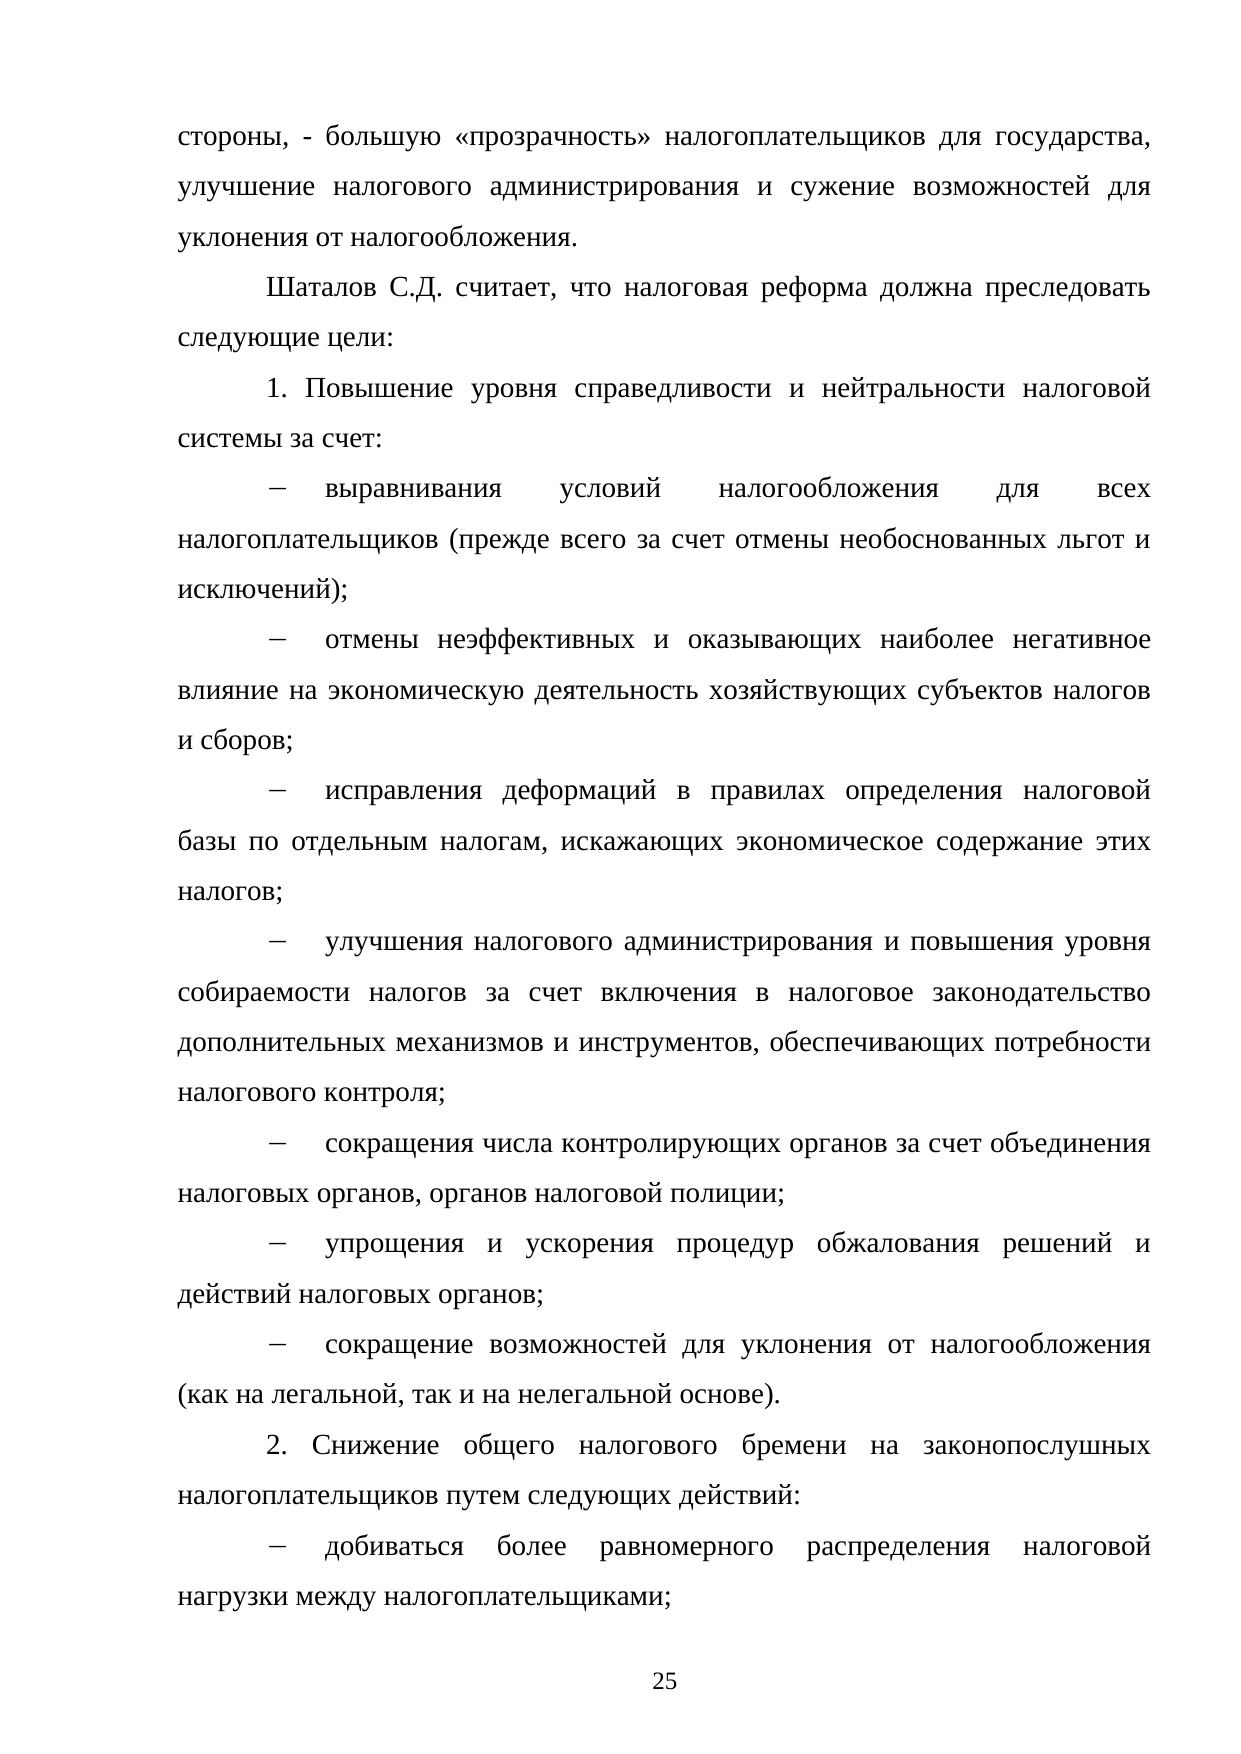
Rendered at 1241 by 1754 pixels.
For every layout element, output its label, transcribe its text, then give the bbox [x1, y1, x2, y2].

list добиваться более равномерного распределения налоговой нагрузки между налогоплательщиками; [177, 1528, 1152, 1612]
list отмены неэффективных и оказывающих наиболее негативное влияние на экономическую деятельность хозяйствующих субъектов налогов и сборов; [177, 621, 1152, 756]
list сокращения числа контролирующих органов за счет объединения налоговых органов, органов налоговой полиции; [177, 1125, 1152, 1209]
list исправления деформаций в правилах определения налоговой базы по отдельным налогам, искажающих экономическое содержание этих налогов; [177, 772, 1152, 907]
list улучшения налогового администрирования и повышения уровня собираемости налогов за счет включения в налоговое законодательство дополнительных механизмов и инструментов, обеспечивающих потребности налогового контроля; [177, 923, 1152, 1108]
list упрощения и ускорения процедур обжалования решений и действий налоговых органов; [177, 1226, 1152, 1309]
list выравнивания условий налогообложения для всех налогоплательщиков (прежде всего за счет отмены необоснованных льгот и исключений); [177, 470, 1152, 604]
list сокращение возможностей для уклонения от налогообложения (как на легальной, так и на нелегальной основе). [177, 1326, 1152, 1410]
text 2. Снижение общего налогового бремени на законопослушных налогоплательщиков путем следующих действий: [177, 1427, 1152, 1511]
text Шаталов С.Д. считает, что налоговая реформа должна преследовать следующие цели: [177, 269, 1152, 353]
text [177, 118, 1152, 252]
text 1. Повышение уровня справедливости и нейтральности налоговой системы за счет: [177, 370, 1152, 453]
